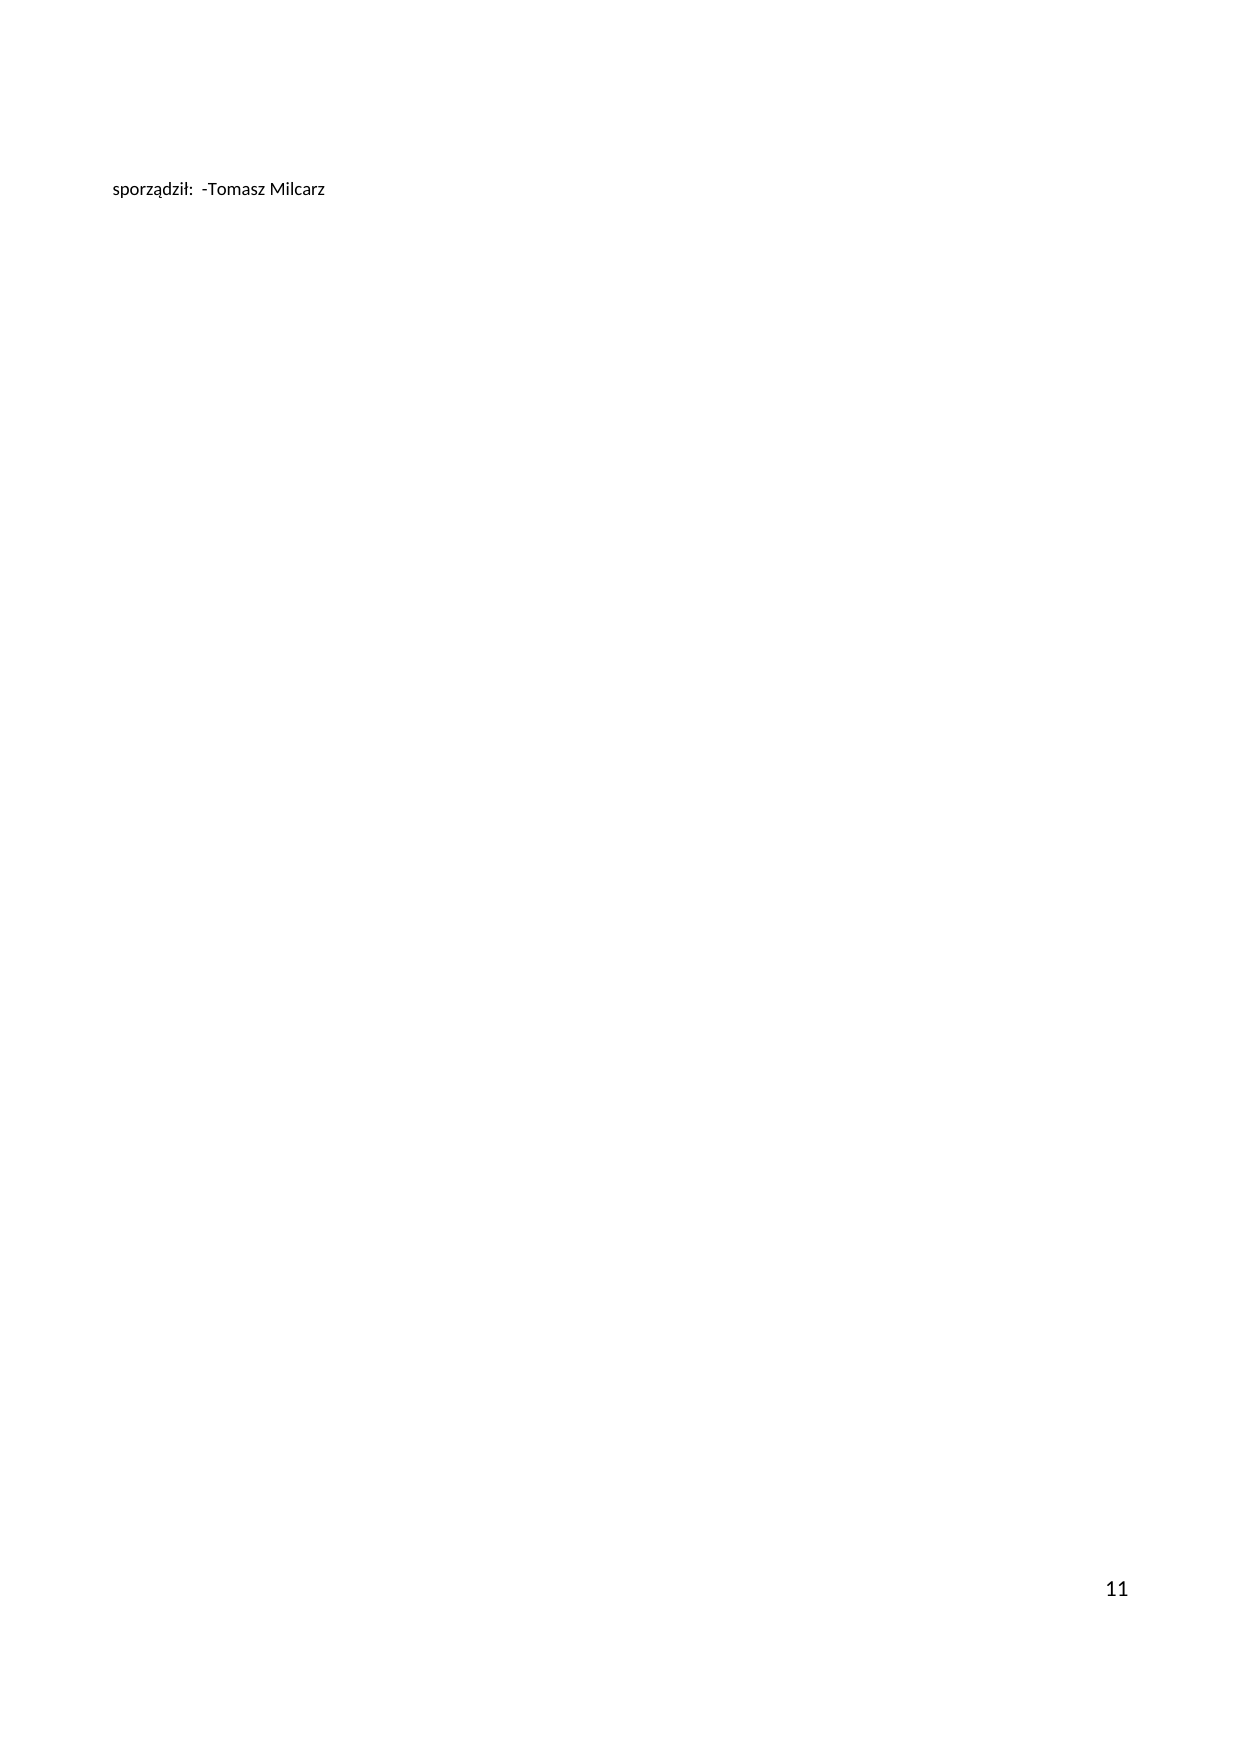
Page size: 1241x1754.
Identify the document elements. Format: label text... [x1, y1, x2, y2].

text sporządził: -Tomasz Milcarz [112, 177, 1122, 200]
